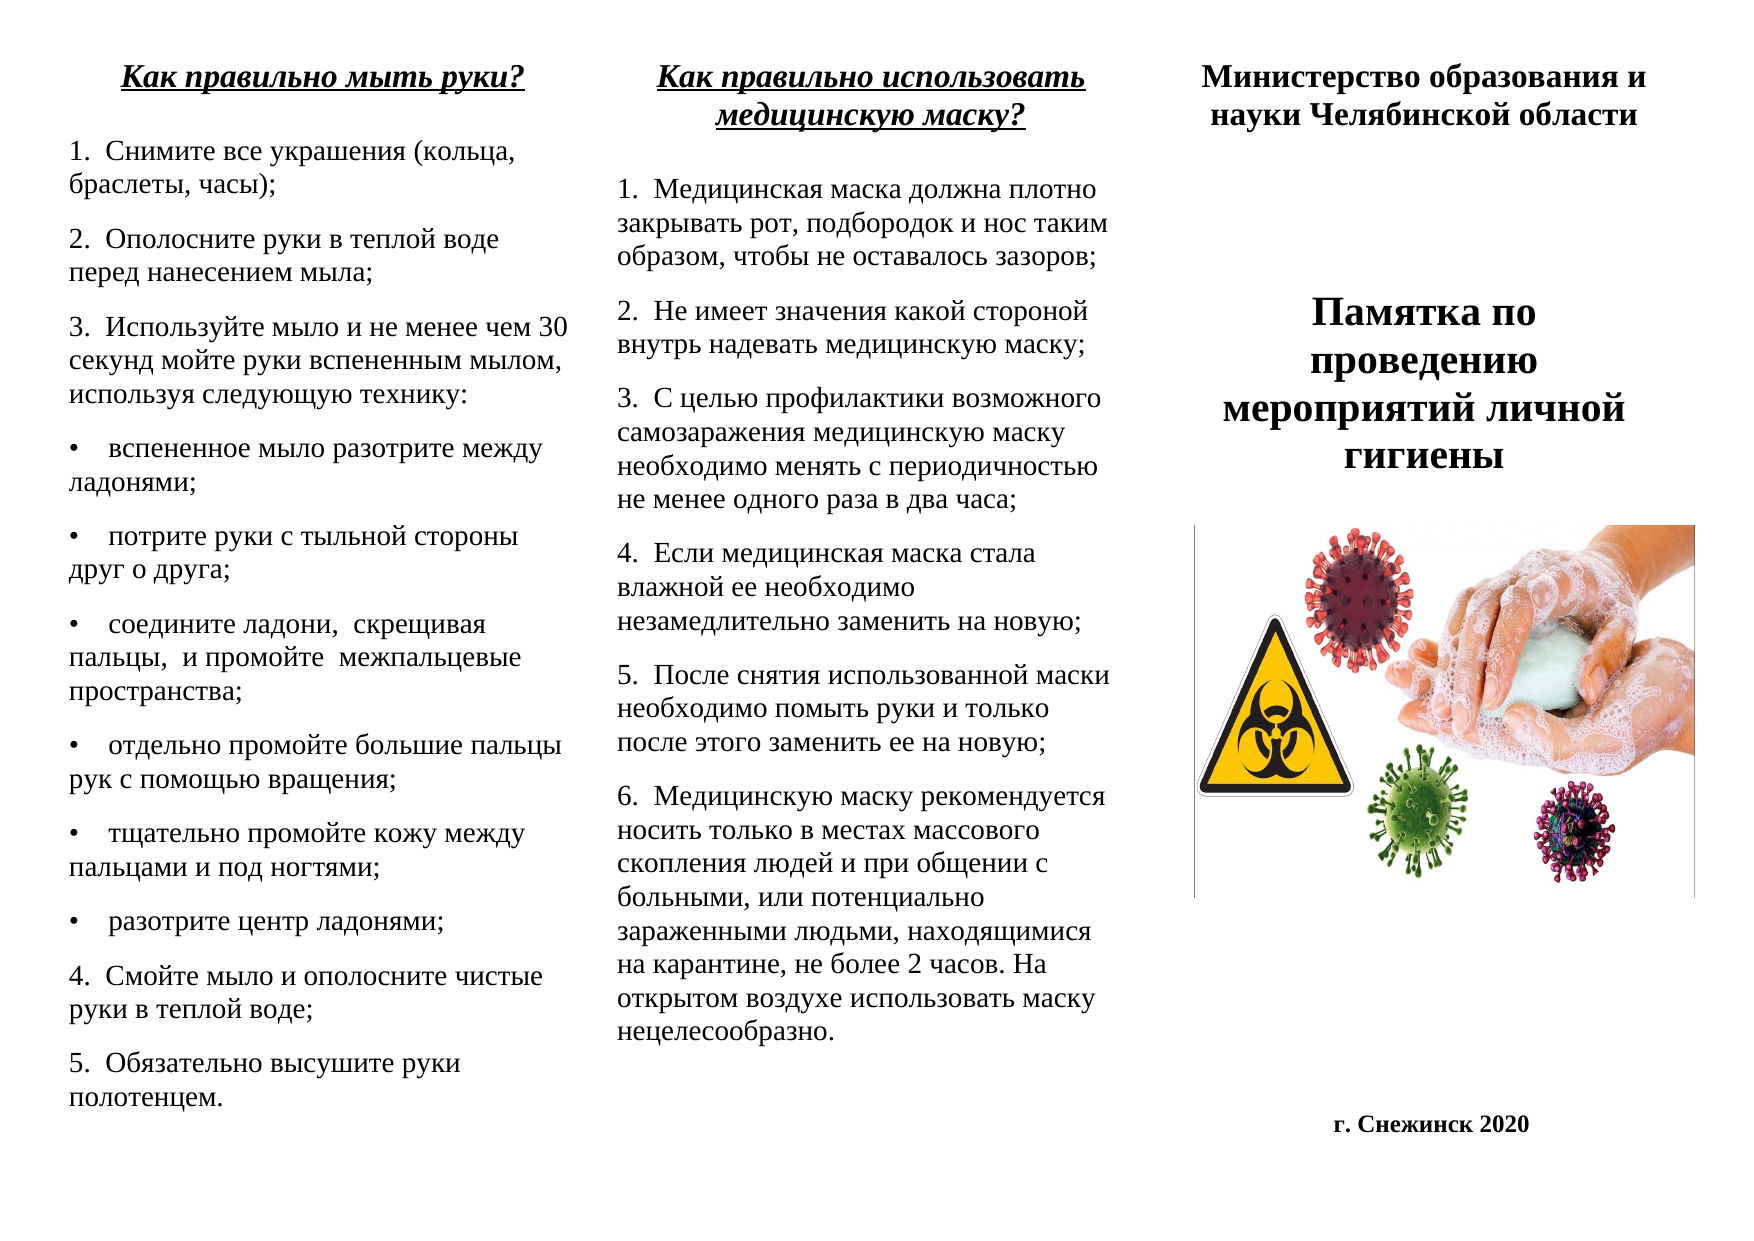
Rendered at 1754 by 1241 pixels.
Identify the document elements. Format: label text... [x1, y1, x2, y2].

text 5. После снятия использованной маски необходимо помыть руки и только после этого заменить ее на новую; [617, 657, 1125, 758]
text Министерство образования и науки Челябинской области [1194, 56, 1653, 133]
text 2. Ополосните руки в теплой воде перед нанесением мыла; [69, 221, 577, 288]
text Памятка по проведению мероприятий личной гигиены [1194, 286, 1653, 478]
text 3. С целью профилактики возможного самозаражения медицинскую маску необходимо менять с периодичностью не менее одного раза в два часа; [617, 381, 1125, 515]
text • вспененное мыло разотрите между ладонями; [69, 430, 577, 497]
picture [1194, 525, 1695, 898]
text 2. Не имеет значения какой стороной внутрь надевать медицинскую маску; [617, 293, 1125, 360]
text 6. Медицинскую маску рекомендуется носить только в местах массового скопления людей и при общении с больными, или потенциально зараженными людьми, находящимися на карантине, не более 2 часов. На открытом воздухе использовать маску нецелесообразно. [617, 778, 1125, 1047]
text 5. Обязательно высушите руки полотенцем. [69, 1046, 577, 1113]
text 1. Медицинская маска должна плотно закрывать рот, подбородок и нос таким образом, чтобы не оставалось зазоров; [617, 171, 1125, 272]
text • тщательно промойте кожу между пальцами и под ногтями; [69, 815, 577, 882]
text Как правильно мыть руки? [69, 56, 577, 94]
text 1. Снимите все украшения (кольца, браслеты, часы); [69, 133, 577, 200]
text • разотрите центр ладонями; [69, 903, 577, 937]
text 4. Смойте мыло и ополосните чистые руки в теплой воде; [69, 958, 577, 1025]
text 3. Используйте мыло и не менее чем 30 секунд мойте руки вспененным мылом, используя следующую технику: [69, 309, 577, 409]
text Как правильно использовать медицинскую маску? [617, 56, 1125, 133]
text • соедините ладони, скрещивая пальцы, и промойте межпальцевые пространства; [69, 606, 577, 707]
text • отдельно промойте большие пальцы рук с помощью вращения; [69, 727, 577, 794]
text г. Снежинск 2020 [1194, 1109, 1653, 1137]
text • потрите руки с тыльной стороны друг о друга; [69, 518, 577, 585]
text 4. Если медицинская маска стала влажной ее необходимо незамедлительно заменить на новую; [617, 536, 1125, 636]
